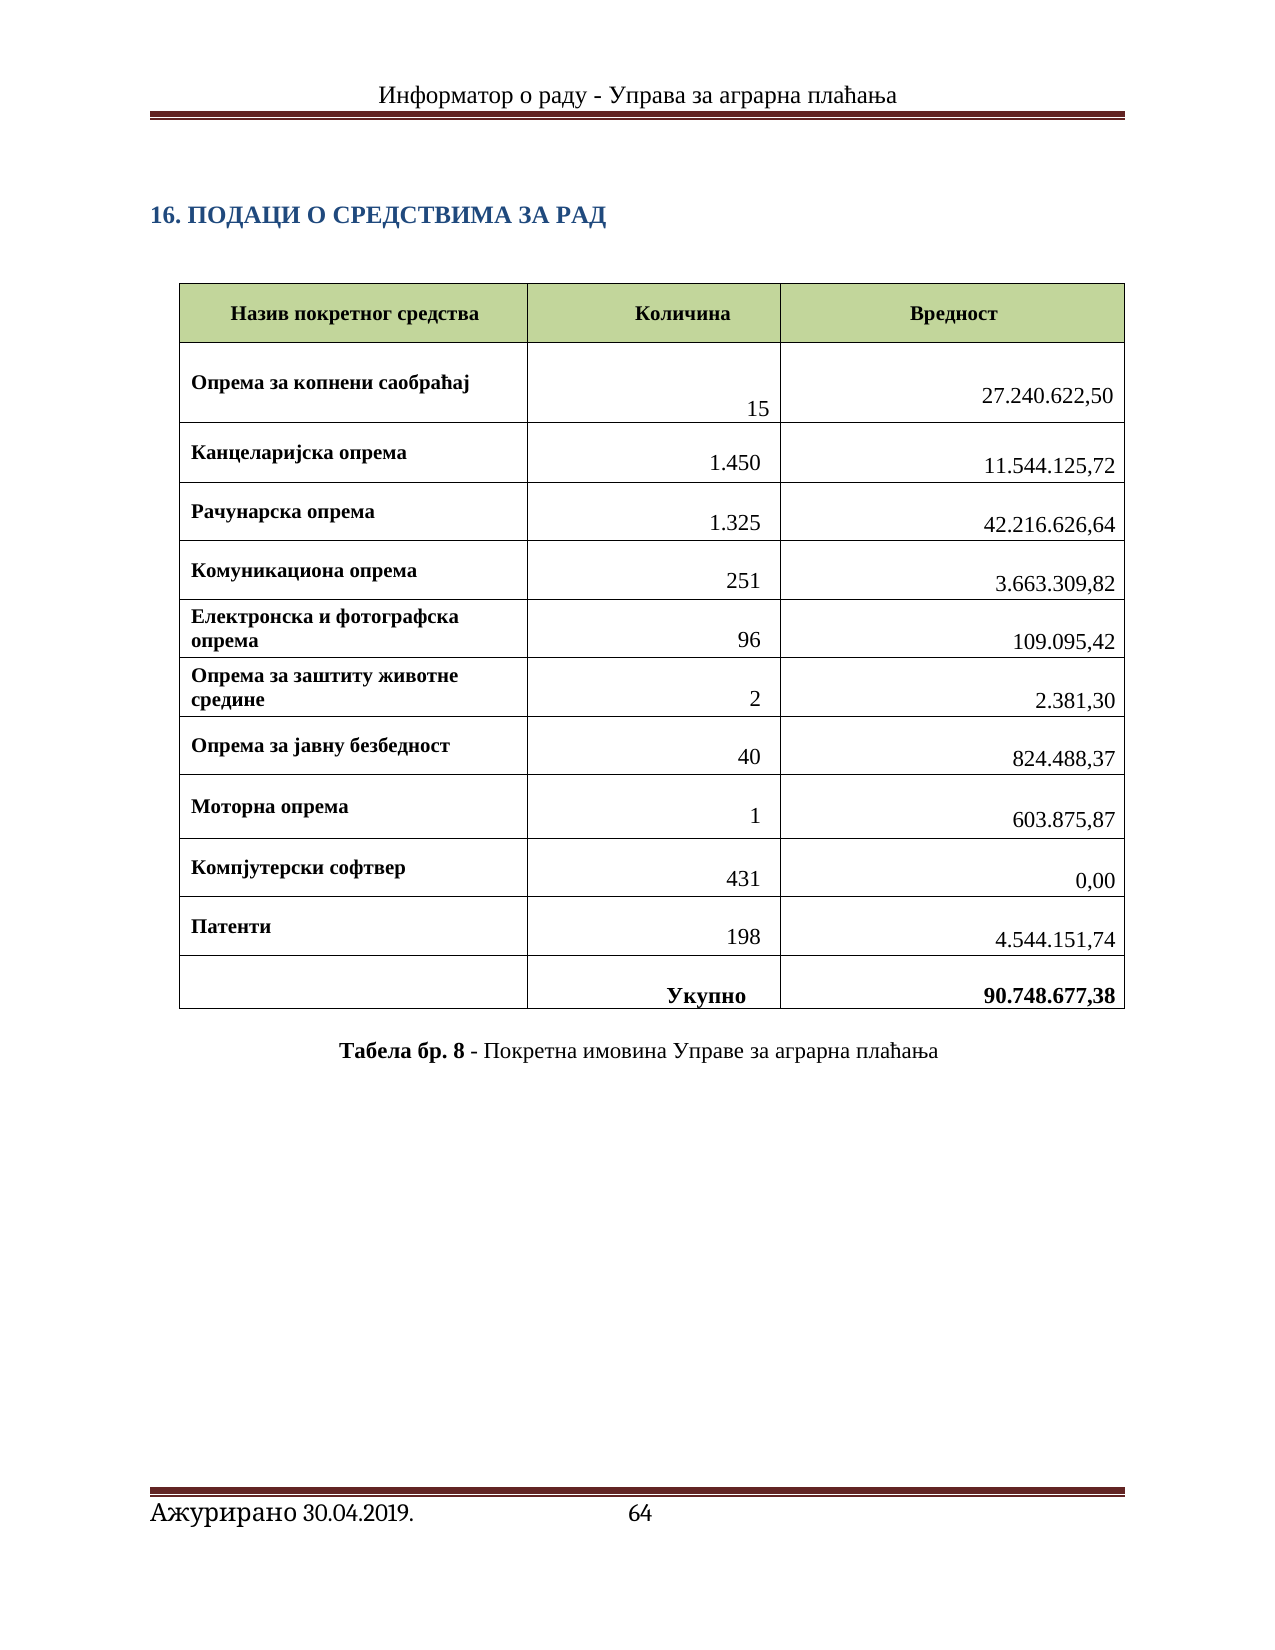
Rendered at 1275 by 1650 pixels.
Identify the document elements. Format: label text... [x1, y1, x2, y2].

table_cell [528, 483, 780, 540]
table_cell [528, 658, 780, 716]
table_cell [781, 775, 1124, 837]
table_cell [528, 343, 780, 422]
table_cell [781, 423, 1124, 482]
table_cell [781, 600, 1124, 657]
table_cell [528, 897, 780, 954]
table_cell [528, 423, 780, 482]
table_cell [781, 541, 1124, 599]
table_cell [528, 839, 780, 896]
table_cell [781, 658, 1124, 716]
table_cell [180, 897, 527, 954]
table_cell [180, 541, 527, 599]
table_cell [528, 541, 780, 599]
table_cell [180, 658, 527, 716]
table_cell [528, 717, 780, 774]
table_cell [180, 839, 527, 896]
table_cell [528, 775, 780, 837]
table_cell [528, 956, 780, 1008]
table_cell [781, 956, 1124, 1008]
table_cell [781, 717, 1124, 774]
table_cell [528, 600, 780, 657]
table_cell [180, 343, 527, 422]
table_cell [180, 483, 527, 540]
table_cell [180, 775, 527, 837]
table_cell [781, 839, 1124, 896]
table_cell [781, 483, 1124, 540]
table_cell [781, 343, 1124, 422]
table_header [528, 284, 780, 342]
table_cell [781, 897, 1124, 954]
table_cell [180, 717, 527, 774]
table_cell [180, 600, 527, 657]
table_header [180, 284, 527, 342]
text Табела бр. 8 - Покретна имовина Управе за аграрна плаћања [150, 1037, 1127, 1064]
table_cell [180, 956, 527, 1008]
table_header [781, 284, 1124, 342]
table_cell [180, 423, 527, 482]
subtitle 16. ПОДАЦИ О СРЕДСТВИМА ЗА РАД [150, 200, 1125, 229]
